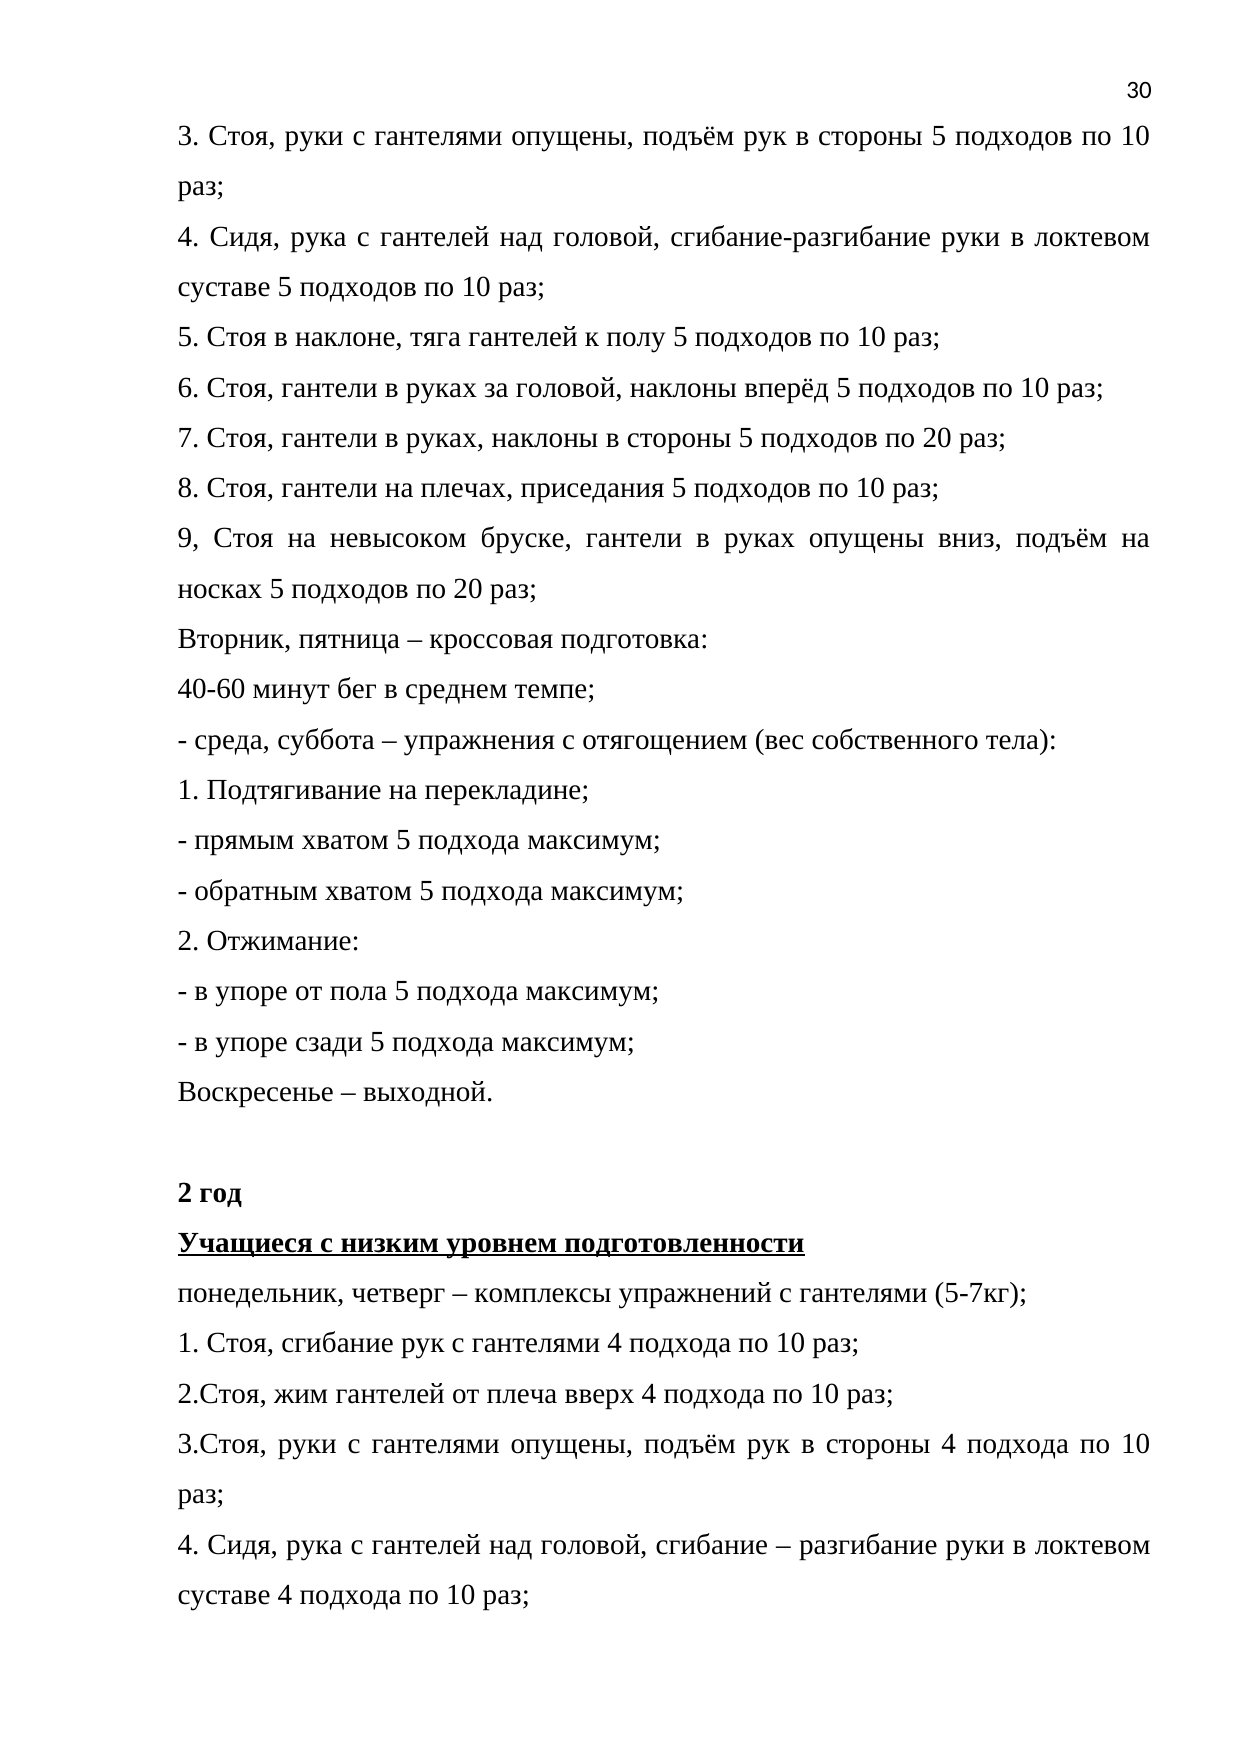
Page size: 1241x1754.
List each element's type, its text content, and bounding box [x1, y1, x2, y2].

text 8. Стоя, гантели на плечах, приседания 5 подходов по 10 раз; [177, 470, 1152, 504]
text 7. Стоя, гантели в руках, наклоны в стороны 5 подходов по 20 раз; [177, 420, 1152, 453]
text - среда, суббота – упражнения с отягощением (вес собственного тела): [177, 722, 1152, 755]
text - прямым хватом 5 подхода максимум; [177, 822, 1152, 856]
text Учащиеся с низким уровнем подготовленности [177, 1225, 1152, 1258]
text 6. Стоя, гантели в руках за головой, наклоны вперёд 5 подходов по 10 раз; [177, 370, 1152, 403]
text 2.Стоя, жим гантелей от плеча вверх 4 подхода по 10 раз; [177, 1376, 1152, 1409]
text 4. Сидя, рука с гантелей над головой, сгибание-разгибание руки в локтевом суставе 5 подходов по 10 раз; [177, 219, 1152, 303]
text 4. Сидя, рука с гантелей над головой, сгибание – разгибание руки в локтевом суставе 4 подхода по 10 раз; [177, 1527, 1152, 1611]
text 2. Отжимание: [177, 923, 1152, 957]
text 1. Стоя, сгибание рук с гантелями 4 подхода по 10 раз; [177, 1326, 1152, 1359]
text 5. Стоя в наклоне, тяга гантелей к полу 5 подходов по 10 раз; [177, 319, 1152, 353]
text - в упоре сзади 5 подхода максимум; [177, 1024, 1152, 1057]
text Вторник, пятница – кроссовая подготовка: [177, 621, 1152, 655]
text Воскресенье – выходной. [177, 1074, 1152, 1108]
text 2 год [177, 1175, 1152, 1208]
text - в упоре от пола 5 подхода максимум; [177, 973, 1152, 1007]
text - обратным хватом 5 подхода максимум; [177, 873, 1152, 906]
text 9, Стоя на невысоком бруске, гантели в руках опущены вниз, подъём на носках 5 подходов по 20 раз; [177, 521, 1152, 604]
text 3.Стоя, руки с гантелями опущены, подъём рук в стороны 4 подхода по 10 раз; [177, 1426, 1152, 1510]
text 40-60 минут бег в среднем темпе; [177, 672, 1152, 705]
text понедельник, четверг – комплексы упражнений с гантелями (5-7кг); [177, 1275, 1152, 1309]
text 1. Подтягивание на перекладине; [177, 772, 1152, 806]
text 3. Стоя, руки с гантелями опущены, подъём рук в стороны 5 подходов по 10 раз; [177, 118, 1152, 202]
